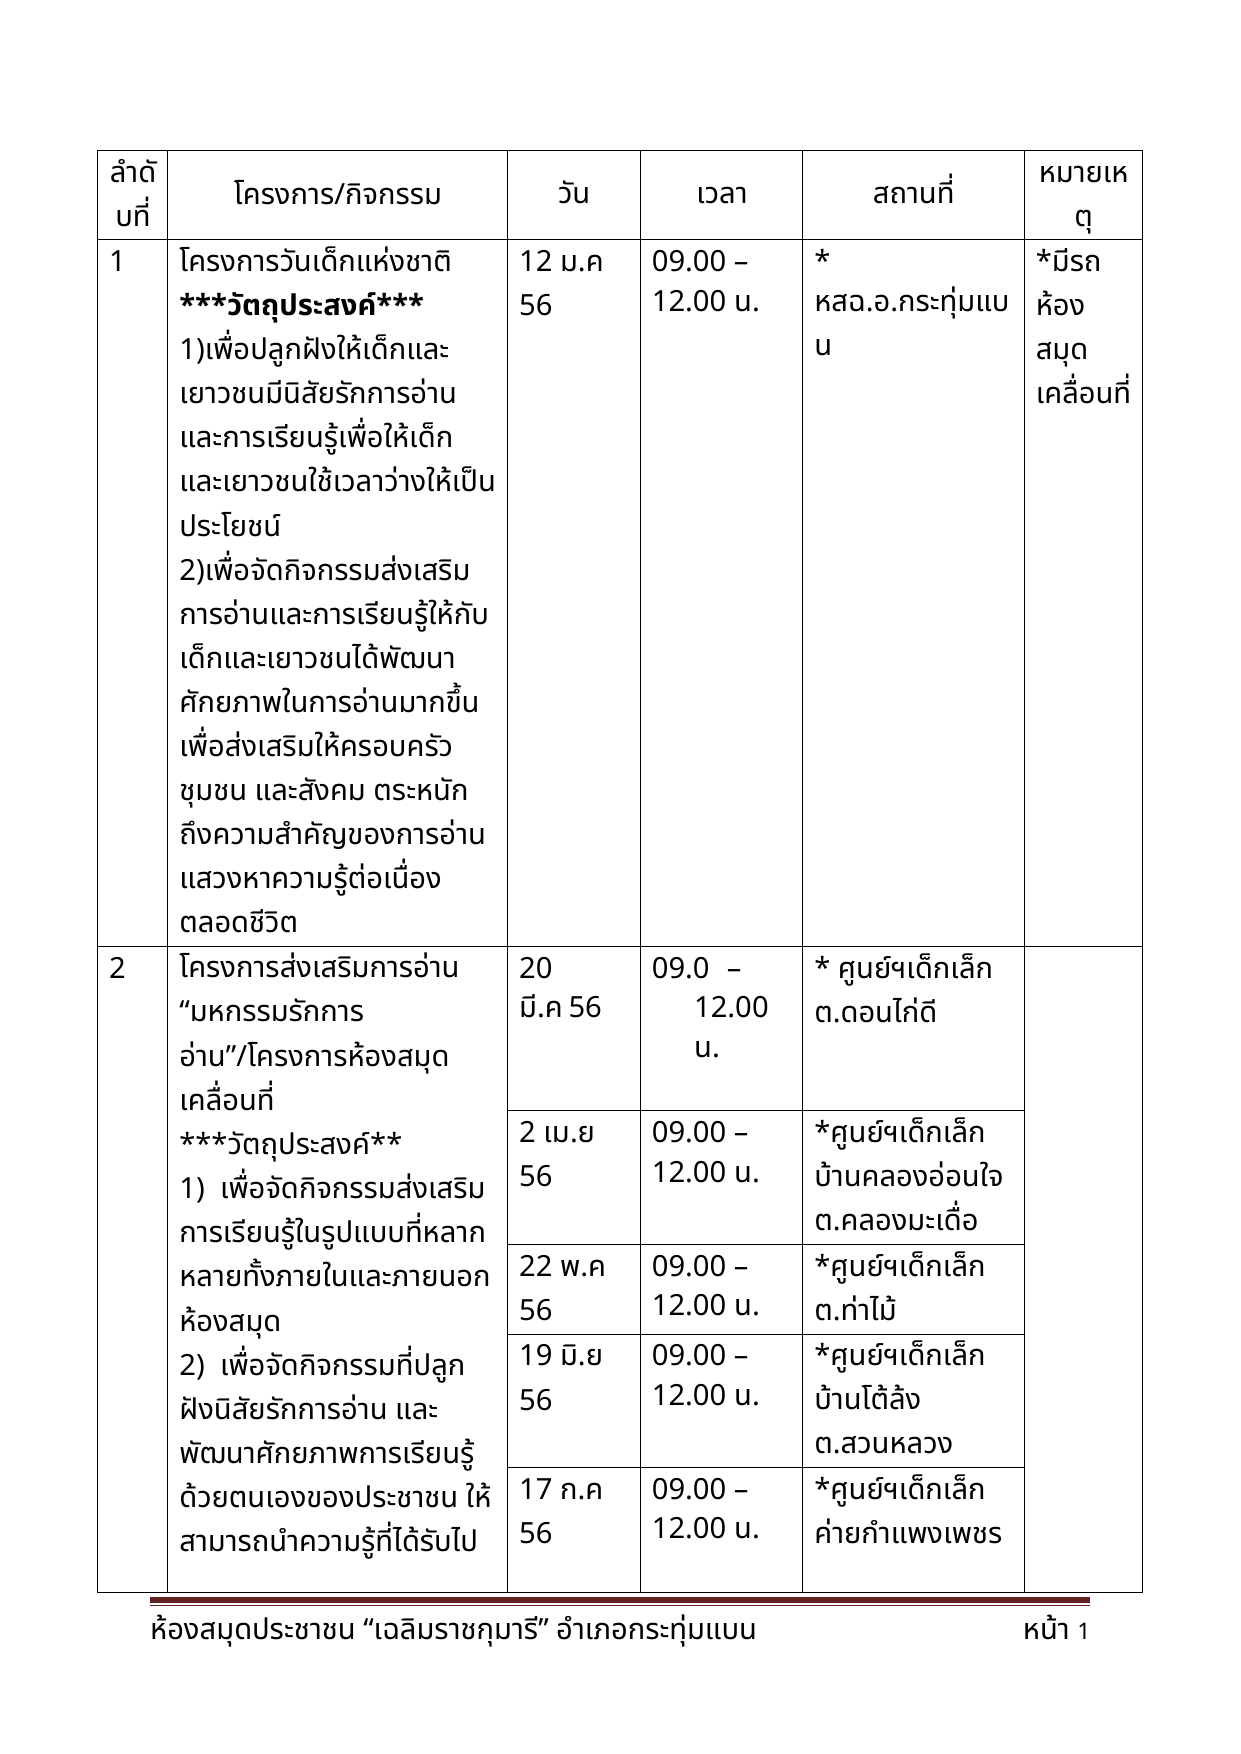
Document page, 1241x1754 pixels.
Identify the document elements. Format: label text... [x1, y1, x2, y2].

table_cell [803, 1468, 1024, 1592]
table_header เวลา [641, 151, 802, 239]
table_cell 2 เม.ย 56 [508, 1111, 640, 1244]
table_cell * ศูนย์ฯเด็กเล็ก ต.ดอนไก่ดี [803, 947, 1024, 1110]
table_cell *ศูนย์ฯเด็กเล็กบ้านคลองอ่อนใจ ต.คลองมะเดื่อ [803, 1111, 1024, 1244]
table_cell โครงการวันเด็กแห่งชาติ ***วัตถุประสงค์*** 1)เพื่อปลูกฝังให้เด็กและเยาวชนมีนิสัยรักการอ่าน และการเรียนรู้เพื่อให้เด็กและเยาวชนใช้เวลาว่างให้เป็นประโยชน์ 2)เพื่อจัดกิจกรรมส่งเสริมการอ่านและการเรียนรู้ให้กับเด็กและเยาวชนได้พัฒนาศักยภาพในการอ่านมากขึ้นเพื่อส่งเสริมให้ครอบครัว ชุมชน และสังคม ตระหนักถึงความสำคัญของการอ่าน แสวงหาความรู้ต่อเนื่องตลอดชีวิต [168, 240, 507, 946]
table_cell 09.00 – 12.00 น. [641, 1468, 802, 1592]
table_cell 2 [98, 947, 167, 1592]
table_cell – 12.00 น. [641, 947, 802, 1110]
table_cell *ศูนย์ฯเด็กเล็ก ต.ท่าไม้ [803, 1245, 1024, 1333]
table_header สถานที่ [803, 151, 1024, 239]
table_cell 09.00 – 12.00 น. [641, 1111, 802, 1244]
table_header โครงการ/กิจกรรม [168, 151, 507, 239]
table_header หมายเหตุ [1025, 151, 1142, 239]
table_cell 1 [98, 240, 167, 946]
table_cell 20 มี.ค56 [508, 947, 640, 1110]
table_cell 09.00 – 12.00 น. [641, 1335, 802, 1467]
table_cell 12 ม.ค 56 [508, 240, 640, 946]
table_cell *มีรถห้องสมุดเคลื่อนที่ [1025, 240, 1142, 946]
table_cell *ศูนย์ฯเด็กเล็กบ้านโต้ล้ง ต.สวนหลวง [803, 1335, 1024, 1467]
table_cell 17 ก.ค 56 [508, 1468, 640, 1592]
table_cell โครงการส่งเสริมการอ่าน “มหกรรมรักการอ่าน”/โครงการห้องสมุดเคลื่อนที่ ***วัตถุประสงค์** 1) เพื่อจัดกิจกรรมส่งเสริมการเรียนรู้ในรูปแบบที่หลากหลายทั้งภายในและภายนอกห้องสมุด 2) เพื่อจัดกิจกรรมที่ปลูกฝังนิสัยรักการอ่าน และพัฒนาศักยภาพการเรียนรู้ด้วยตนเองของประชาชน ให้สามารถนำความรู้ที่ได้รับไปใช้ประโยชน์ได้จริงในการปฏิบัติ 3) เพื่อแสวงหาภาคีเครือข่ายในการจัดกิจกรรมส่งเสริมการอ่าน 4) เพื่อจัดกิจกรรมที่ใช้เทคโนโลยีสารสนเทศ [168, 947, 507, 1592]
table_cell 22 พ.ค 56 [508, 1245, 640, 1333]
table_cell *หสฉ.อ.กระทุ่มแบน [803, 240, 1024, 946]
table_cell 19 มิ.ย 56 [508, 1335, 640, 1467]
table_header ลำดับที่ [98, 151, 167, 239]
table_cell [1025, 947, 1142, 1592]
table_cell 09.00 – 12.00 น. [641, 240, 802, 946]
table_header วัน [508, 151, 640, 239]
table_cell 09.00 – 12.00 น. [641, 1245, 802, 1333]
